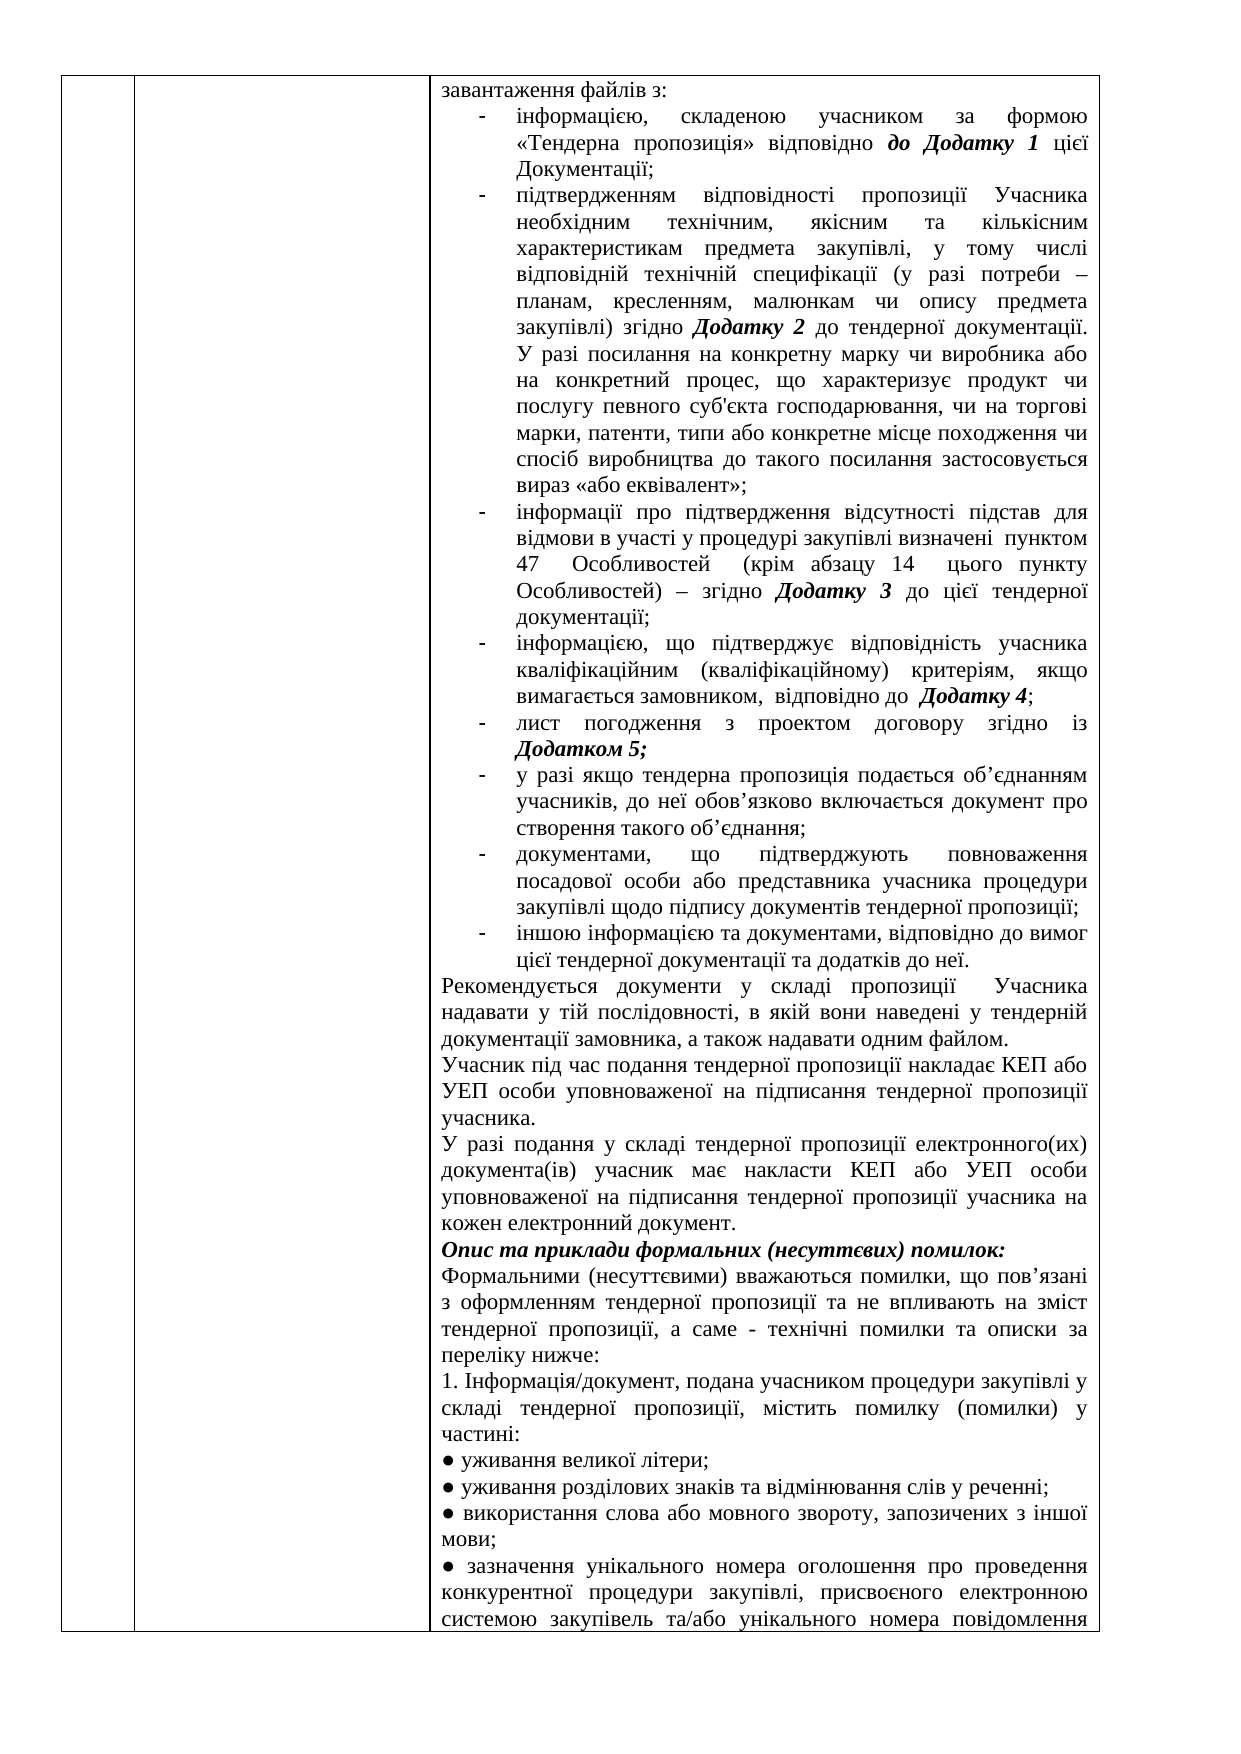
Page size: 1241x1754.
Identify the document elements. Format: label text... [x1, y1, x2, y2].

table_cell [135, 76, 429, 1631]
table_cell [431, 76, 1099, 1631]
table_cell 1 [62, 76, 134, 1631]
